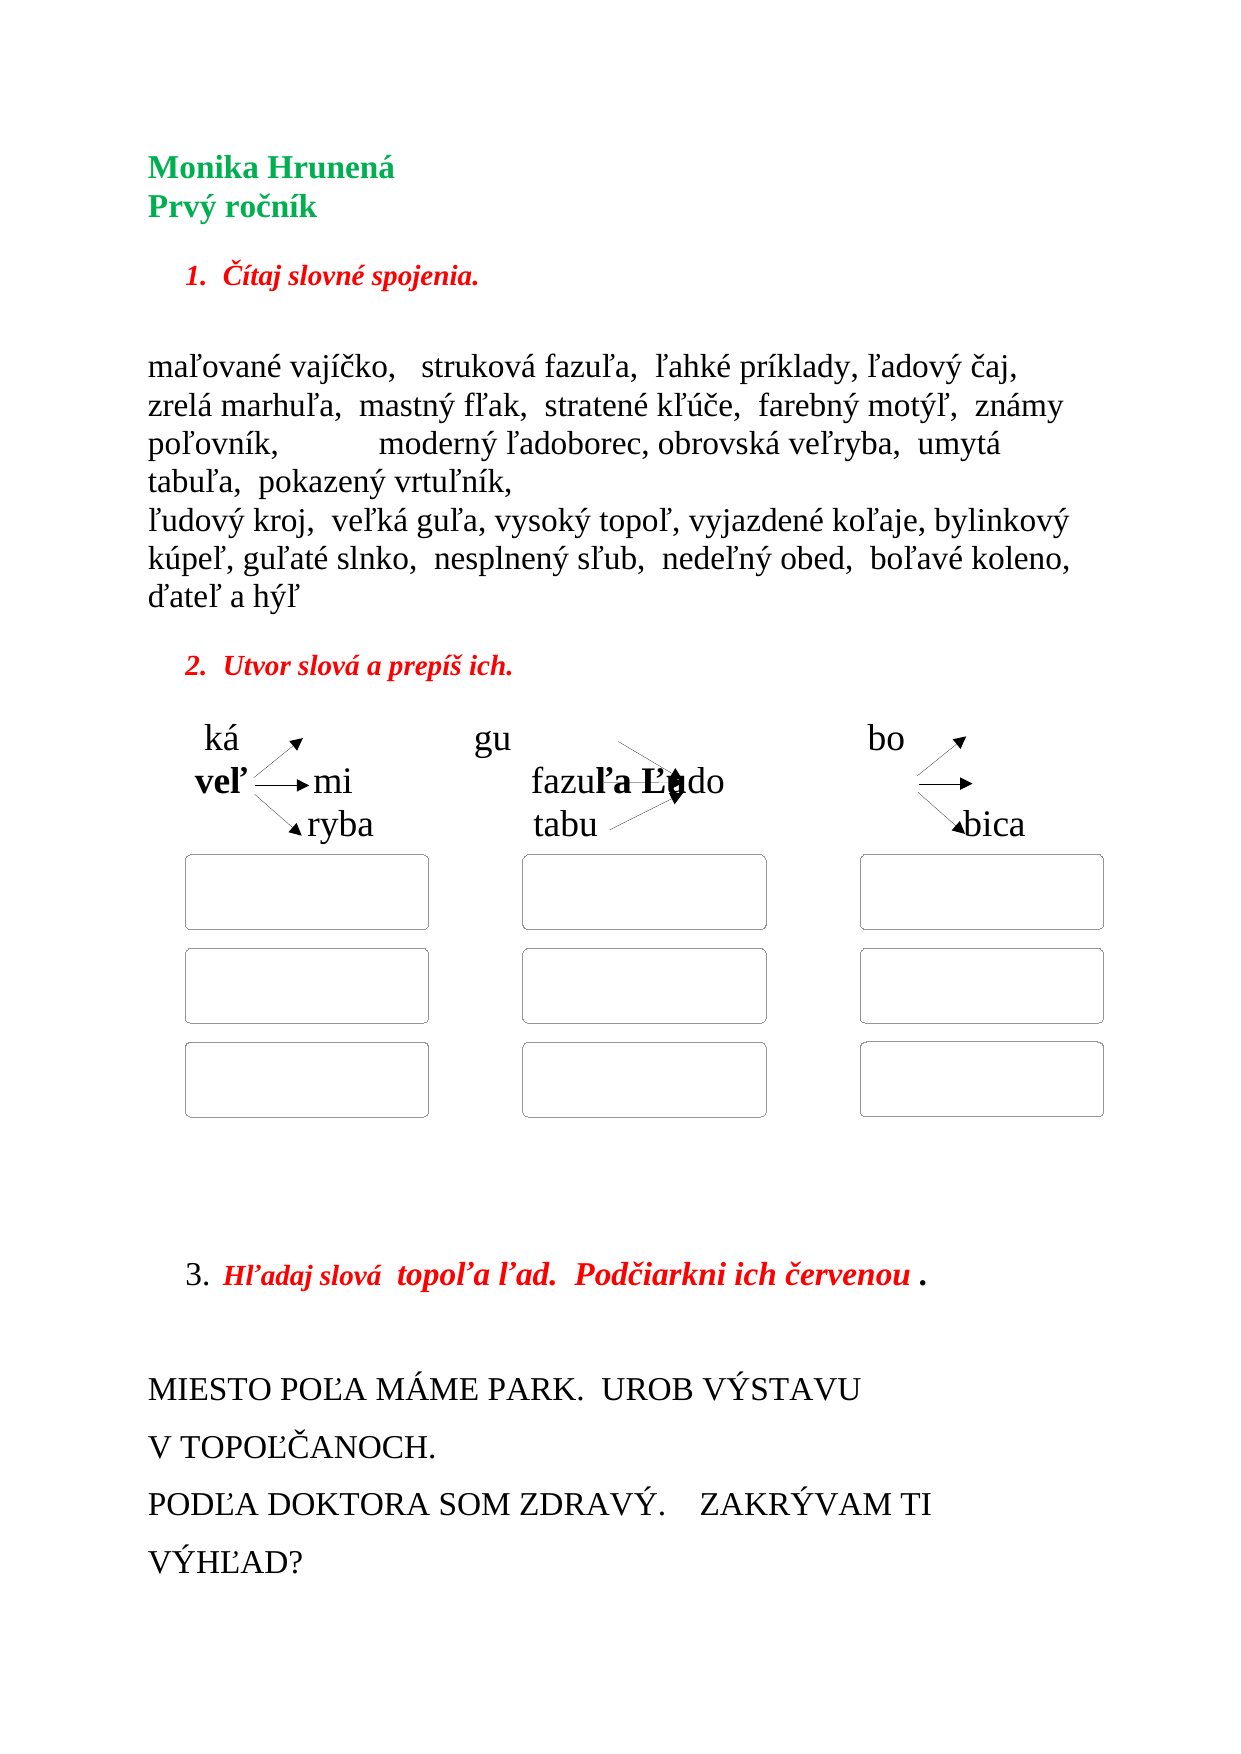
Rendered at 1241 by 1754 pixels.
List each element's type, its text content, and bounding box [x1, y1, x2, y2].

text podľa doktora som zdravý. zakrývam ti výhľad? [148, 1484, 1093, 1580]
text ryba tabu bica [148, 802, 1093, 845]
text maľované vajíčko, struková fazuľa, ľahké príklady, ľadový čaj, zrelá marhuľa, mastný fľak, stratené kľúče, farebný motýľ, známy poľovník, moderný ľadoborec, obrovská veľryba, umytá tabuľa, pokazený vrtuľník, [148, 346, 1093, 500]
text Monika Hrunená [148, 148, 1093, 186]
text veľ mi fazuľa Ľudo [148, 758, 671, 802]
text veľ mi fazuľa Ľudo [648, 758, 1093, 802]
text Miesto poľa máme park. Urob výstavu v topoľčanoch. [148, 1369, 1093, 1465]
text ľudový kroj, veľká guľa, vysoký topoľ, vyjazdené koľaje, bylinkový kúpeľ, guľaté slnko, nesplnený sľub, nedeľný obed, boľavé koleno, ďateľ a hýľ [148, 500, 1093, 615]
text Prvý ročník [148, 186, 1093, 224]
list Utvor slová a prepíš ich. [185, 648, 1093, 682]
list Hľadaj slová topoľa ľad. Podčiarkni ich červenou . [185, 1254, 1093, 1293]
text ká gu bo [148, 715, 1093, 758]
list Čítaj slovné spojenia. [185, 258, 1093, 291]
